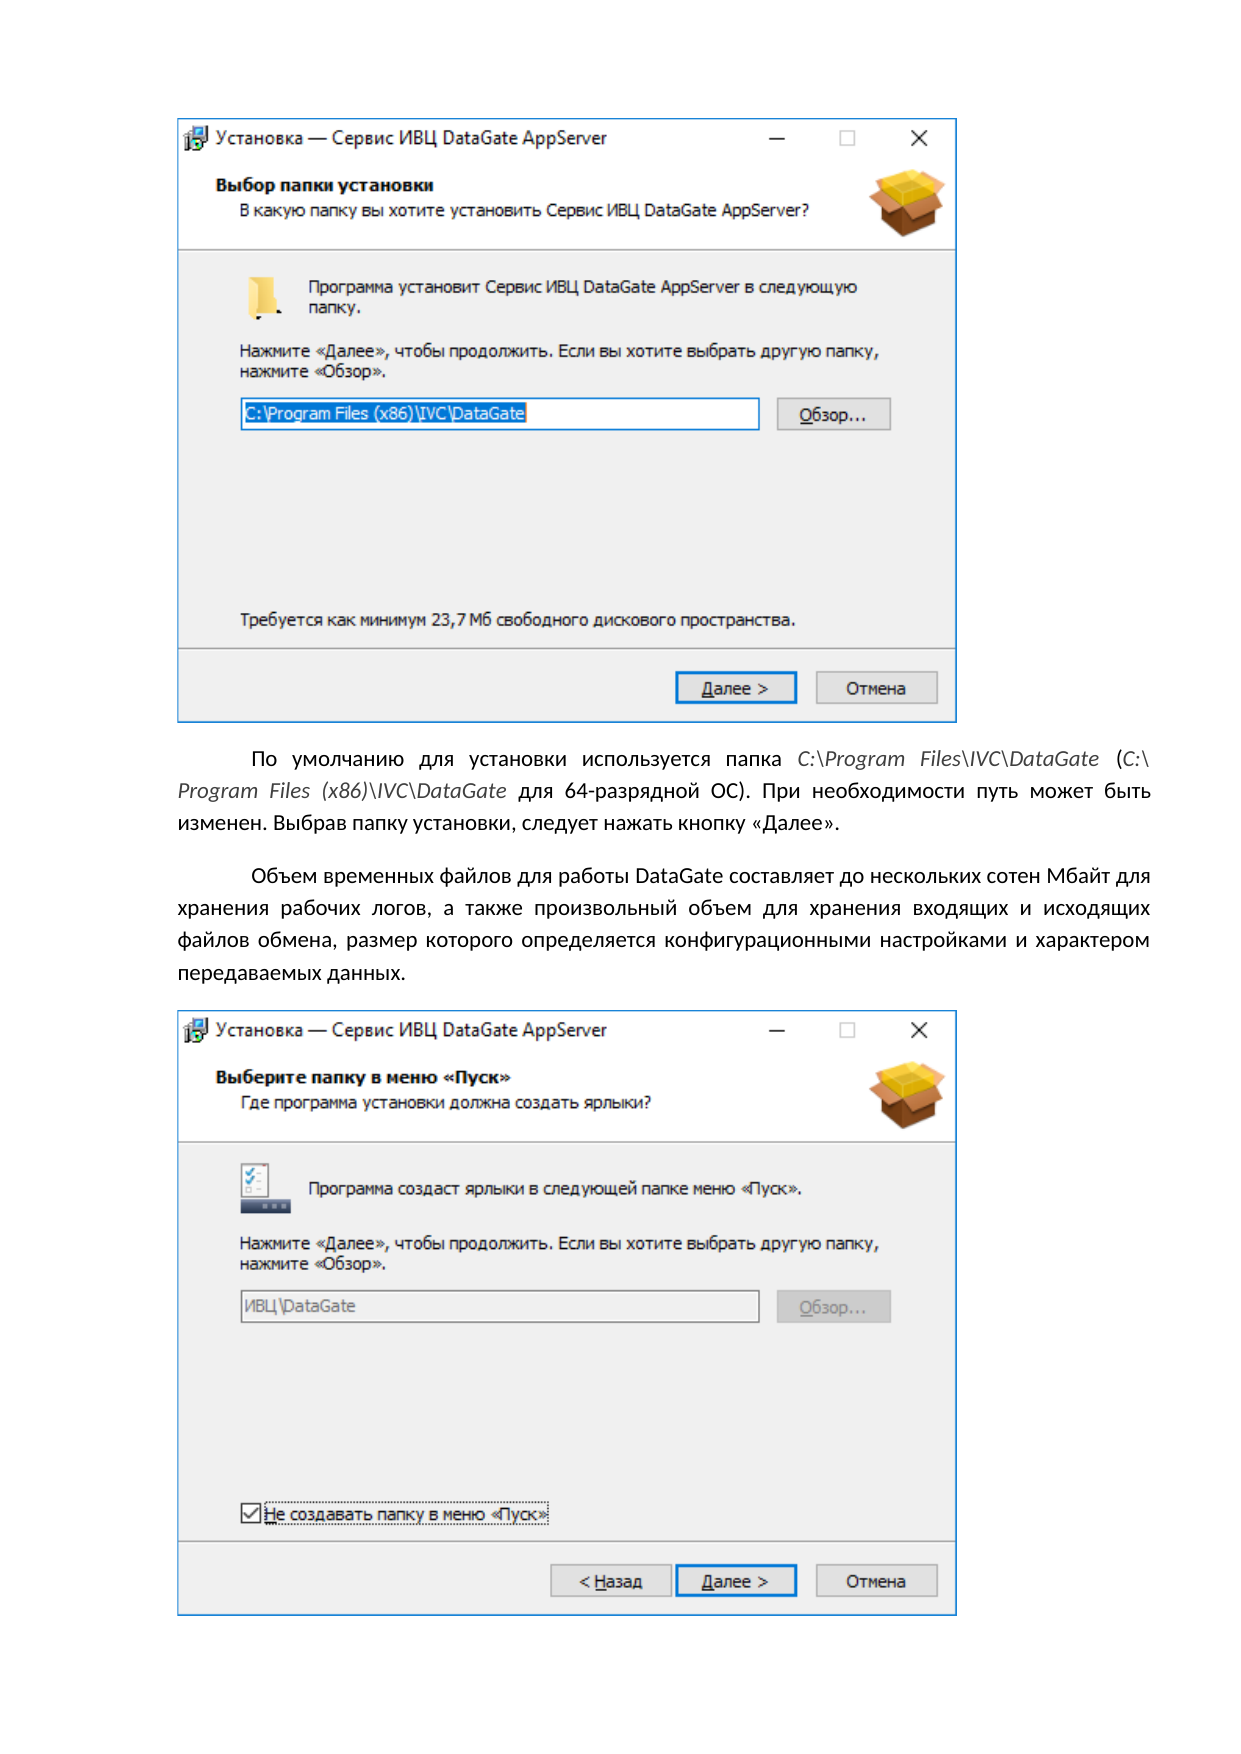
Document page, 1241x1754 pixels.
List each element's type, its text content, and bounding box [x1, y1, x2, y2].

text По умолчанию для установки используется папка C:\Program Files\IVC\DataGate (C:\Program Files (x86)\IVC\DataGate для 64-разрядной ОС). При необходимости путь может быть изменен. Выбрав папку установки, следует нажать кнопку «Далее». [177, 744, 1152, 836]
text Объем временных файлов для работы DataGate составляет до нескольких сотен Мбайт для хранения рабочих логов, а также произвольный объем для хранения входящих и исходящих файлов обмена, размер которого определяется конфигурационными настройками и характером передаваемых данных. [177, 861, 1152, 986]
picture [177, 1010, 957, 1616]
picture [177, 118, 957, 723]
